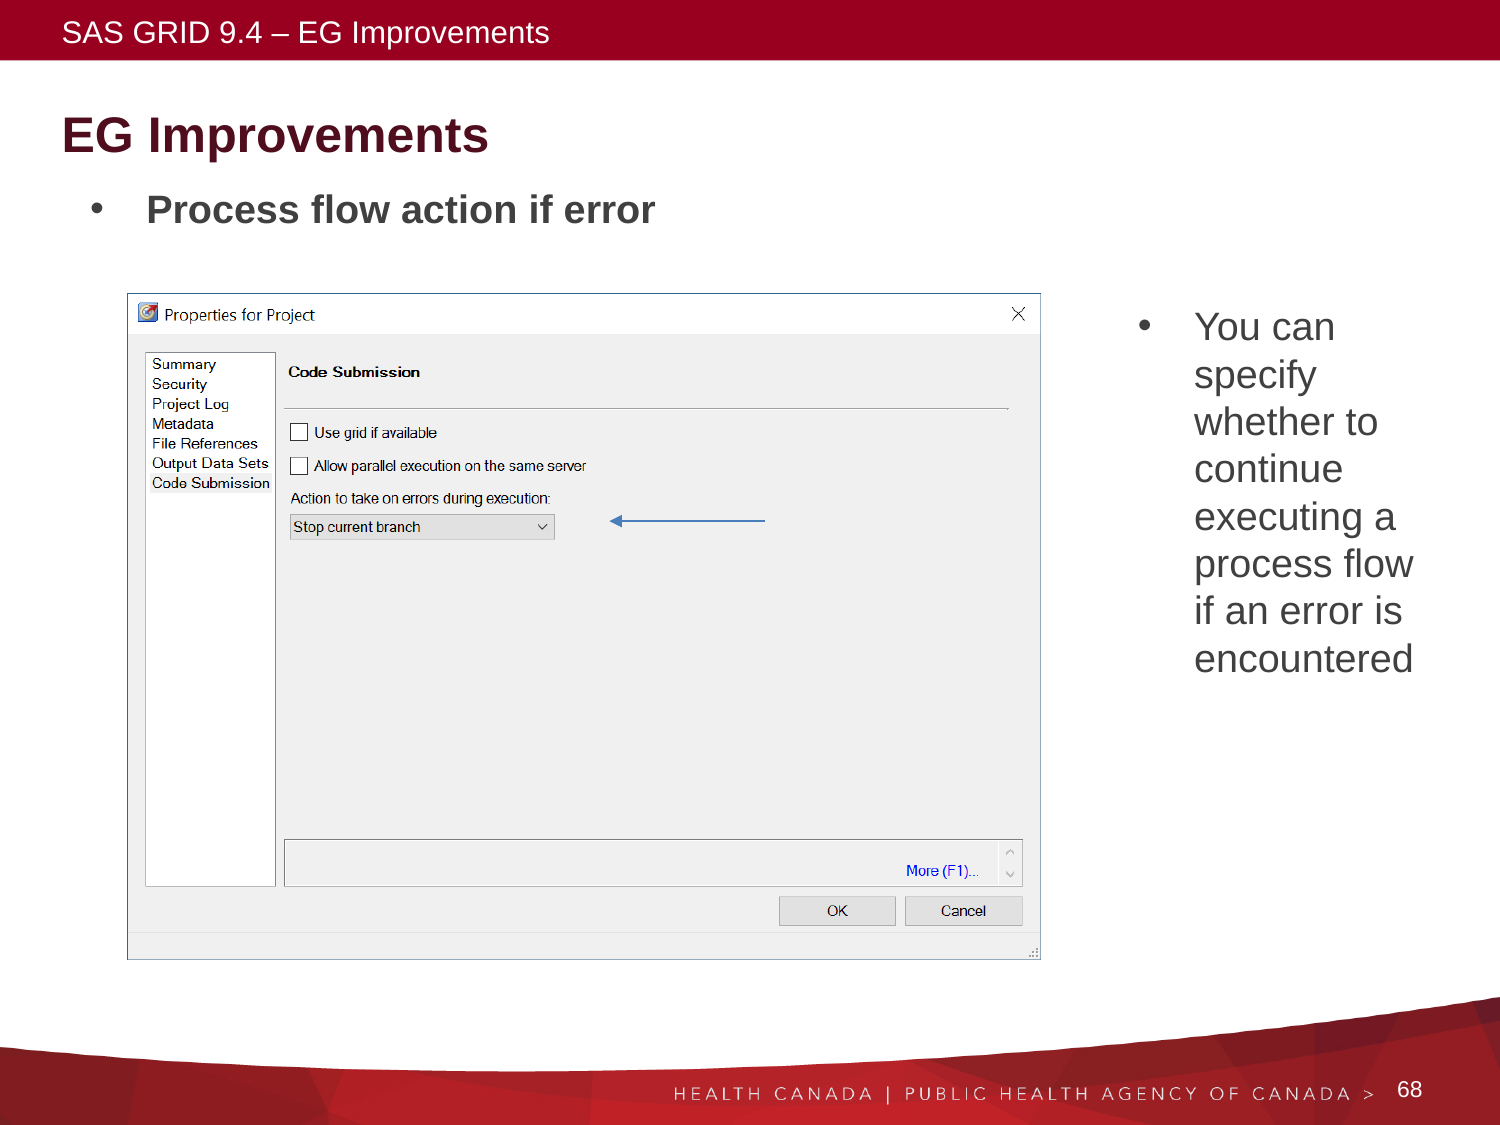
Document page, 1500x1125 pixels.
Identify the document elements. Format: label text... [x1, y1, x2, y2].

list [46, 146, 1455, 486]
title EG Improvements [46, 71, 1455, 146]
picture [0, 61, 1500, 1125]
list SAS GRID 9.4 – EG Improvements [46, 4, 1455, 61]
